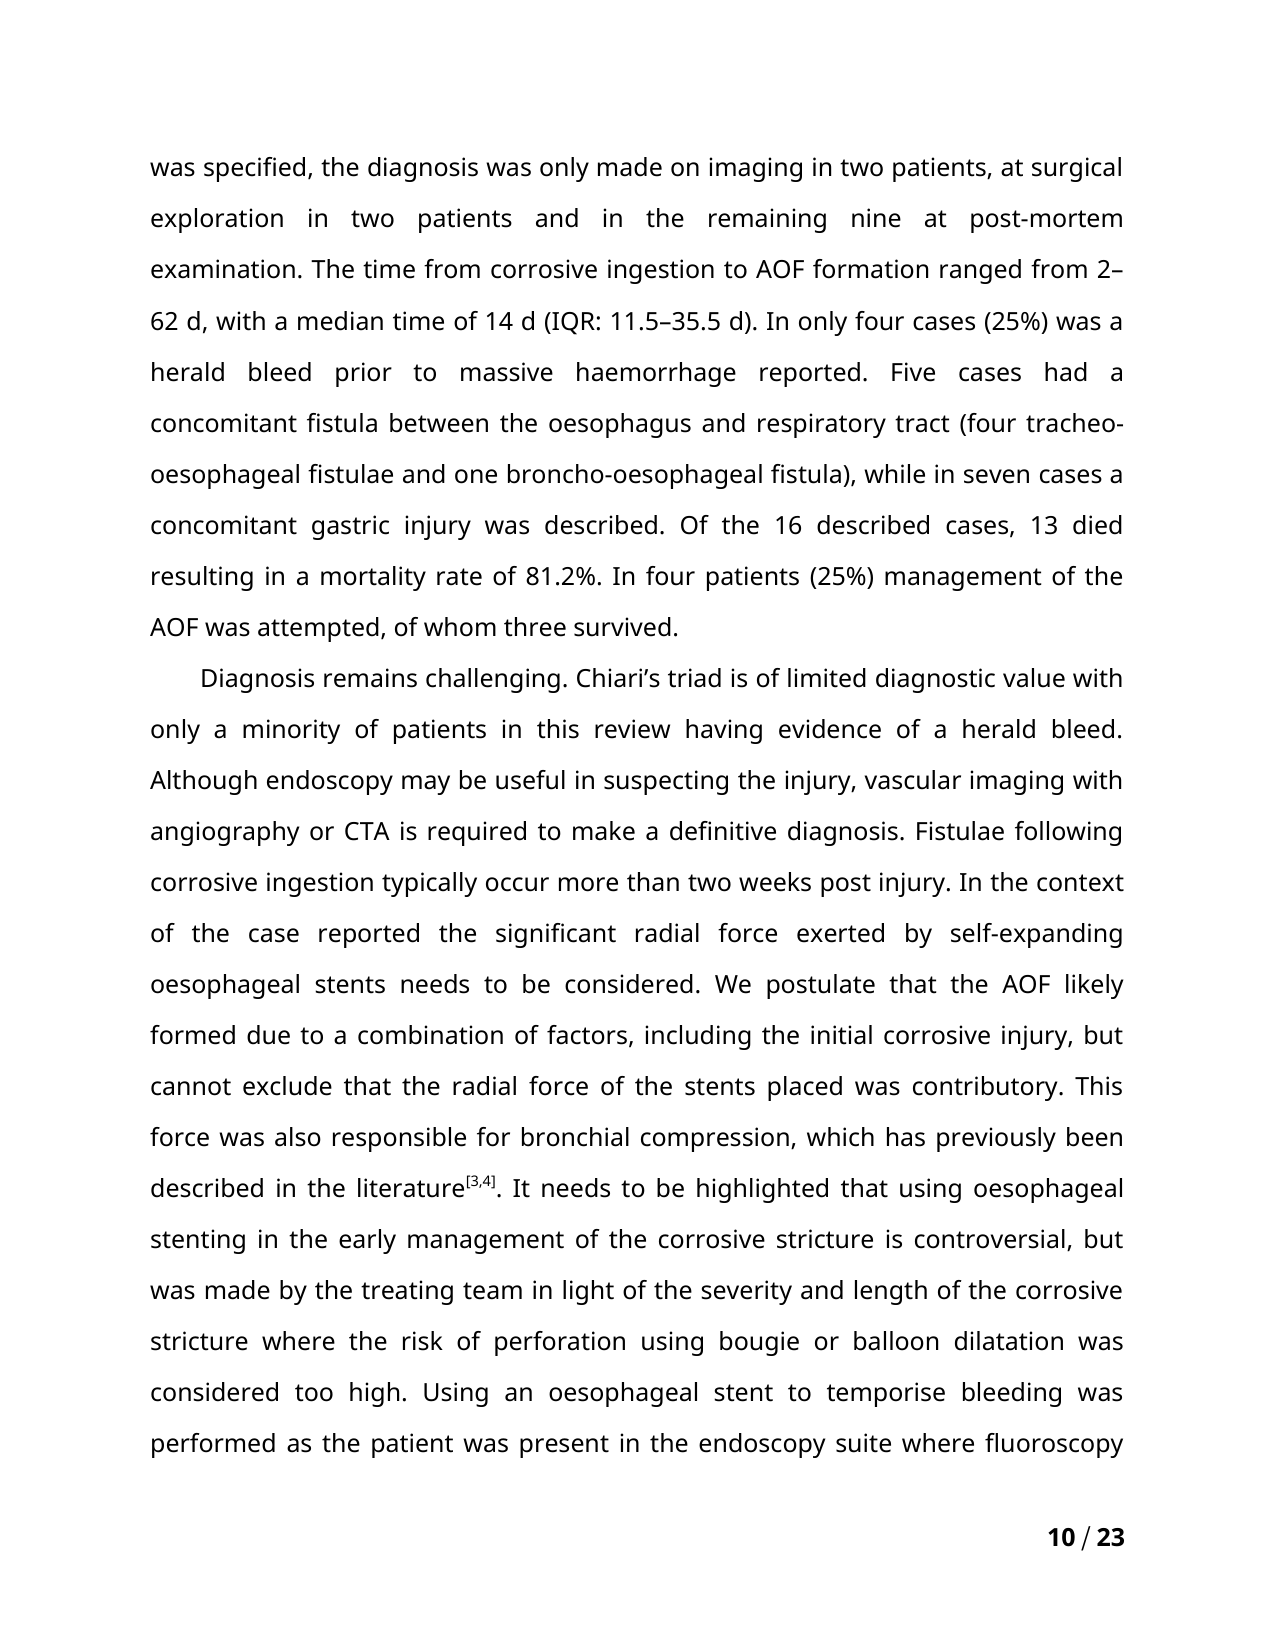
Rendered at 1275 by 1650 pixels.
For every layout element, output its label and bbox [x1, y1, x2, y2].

text [150, 660, 1125, 1460]
text [150, 150, 1125, 643]
